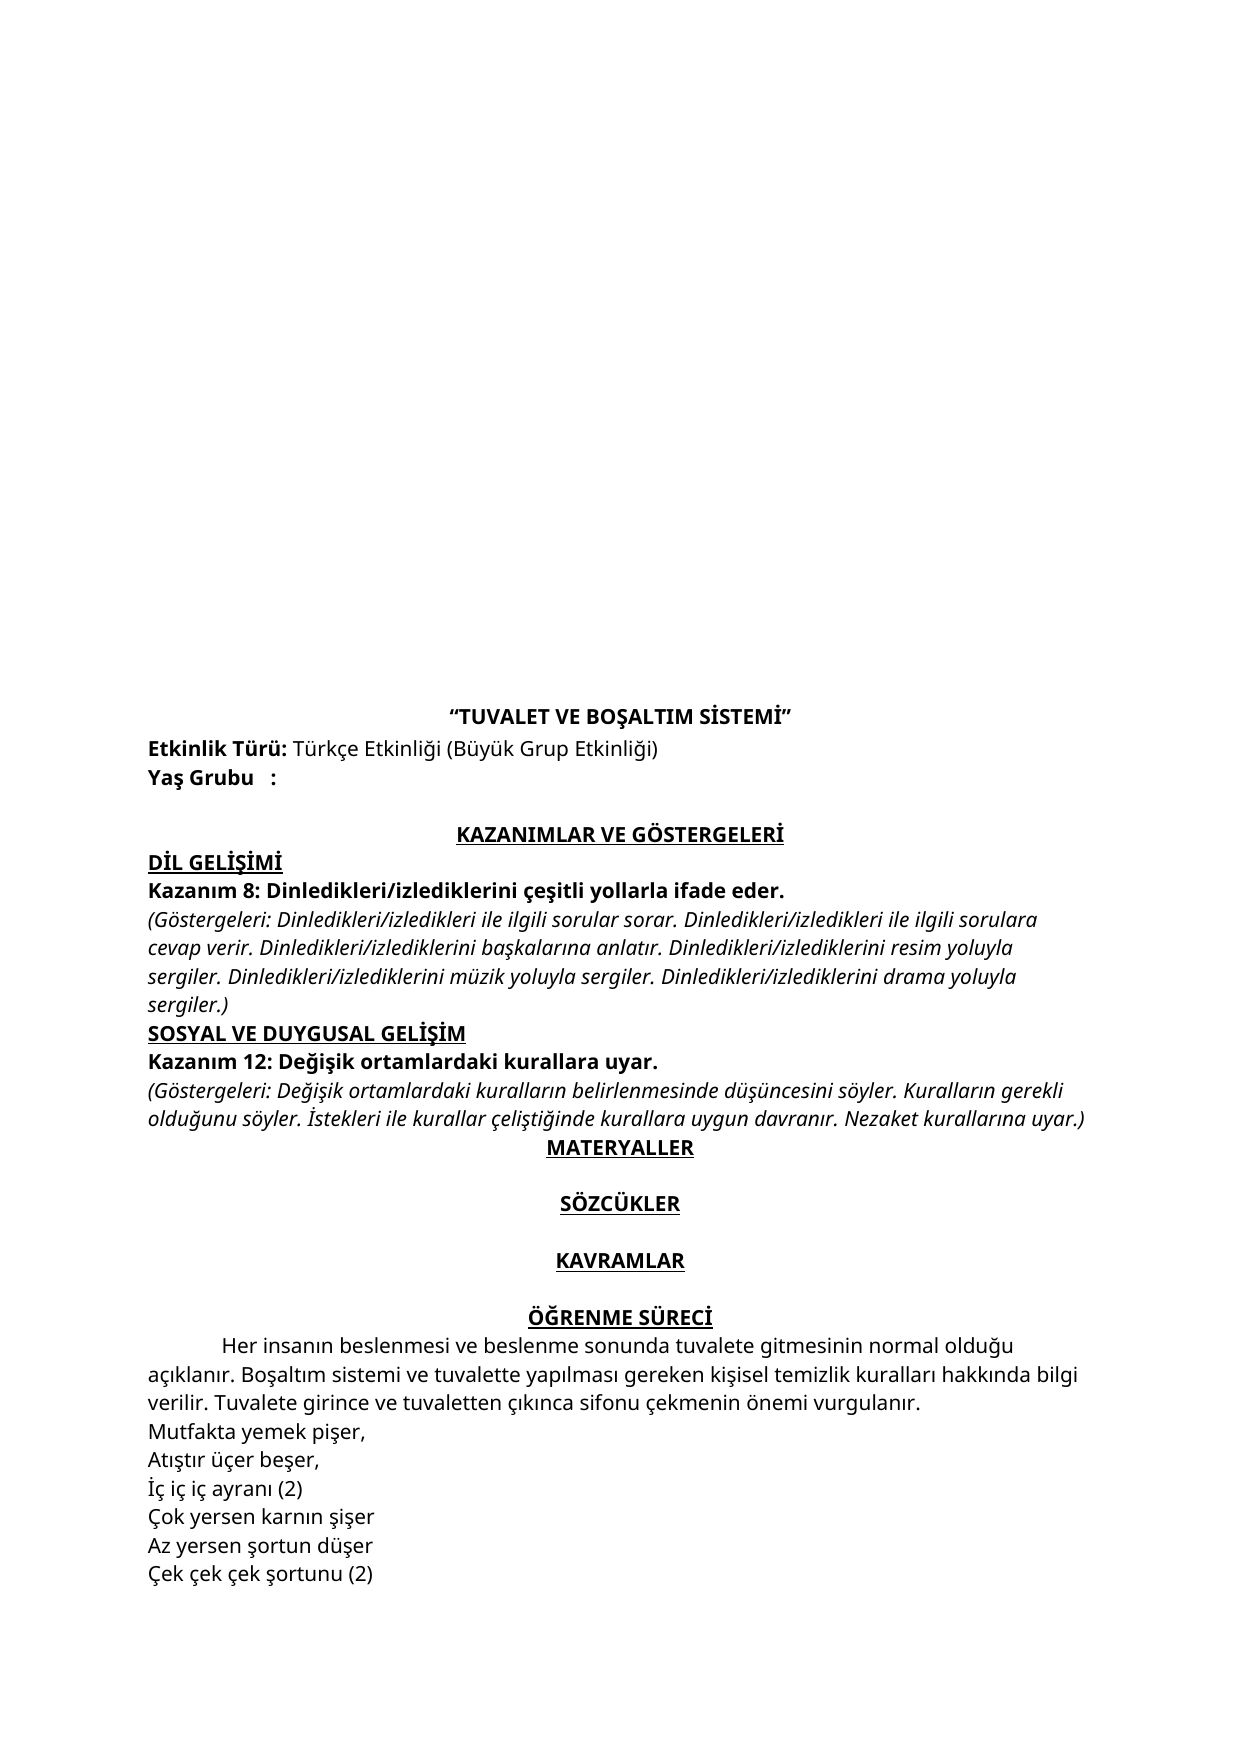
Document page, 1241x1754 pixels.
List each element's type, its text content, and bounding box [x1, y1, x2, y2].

text Her insanın beslenmesi ve beslenme sonunda tuvalete gitmesinin normal olduğu açıklanır. Boşaltım sistemi ve tuvalette yapılması gereken kişisel temizlik kuralları hakkında bilgi verilir. Tuvalete girince ve tuvaletten çıkınca sifonu çekmenin önemi vurgulanır. [148, 1332, 1093, 1417]
text MATERYALLER [148, 1133, 1093, 1161]
text Yaş Grubu : [148, 763, 1093, 820]
text KAZANIMLAR VE GÖSTERGELERİ [148, 820, 1093, 848]
text Atıştır üçer beşer, [148, 1445, 1093, 1474]
text KAVRAMLAR [148, 1246, 1093, 1275]
text Etkinlik Türü: Türkçe Etkinliği (Büyük Grup Etkinliği) [148, 734, 1093, 763]
text Az yersen şortun düşer [148, 1531, 1093, 1559]
text Kazanım 8: Dinledikleri/izlediklerini çeşitli yollarla ifade eder. (Göstergeleri: Dinledikleri/izledikleri ile ilgili sorular sorar. Dinledikleri/izledikleri ile ilgili sorulara cevap verir. Dinledikleri/izlediklerini başkalarına anlatır. Dinledikleri/izlediklerini resim yoluyla sergiler. Dinledikleri/izlediklerini müzik yoluyla sergiler. Dinledikleri/izlediklerini drama yoluyla sergiler.) [148, 877, 1093, 1019]
text Kazanım 12: Değişik ortamlardaki kurallara uyar. (Göstergeleri: Değişik ortamlardaki kuralların belirlenmesinde düşüncesini söyler. Kuralların gerekli olduğunu söyler. İstekleri ile kurallar çeliştiğinde kurallara uygun davranır. Nezaket kurallarına uyar.) [148, 1047, 1093, 1133]
text İç iç iç ayranı (2) [148, 1474, 1093, 1502]
text Mutfakta yemek pişer, [148, 1417, 1093, 1445]
text SOSYAL VE DUYGUSAL GELİŞİM [148, 1019, 1093, 1047]
text Çek çek çek şortunu (2) [148, 1559, 1093, 1588]
text Çok yersen karnın şişer [148, 1502, 1093, 1531]
text “TUVALET VE BOŞALTIM SİSTEMİ” [148, 702, 1093, 730]
text ÖĞRENME SÜRECİ [148, 1303, 1093, 1332]
text SÖZCÜKLER [148, 1189, 1093, 1218]
text DİL GELİŞİMİ [148, 848, 1093, 877]
